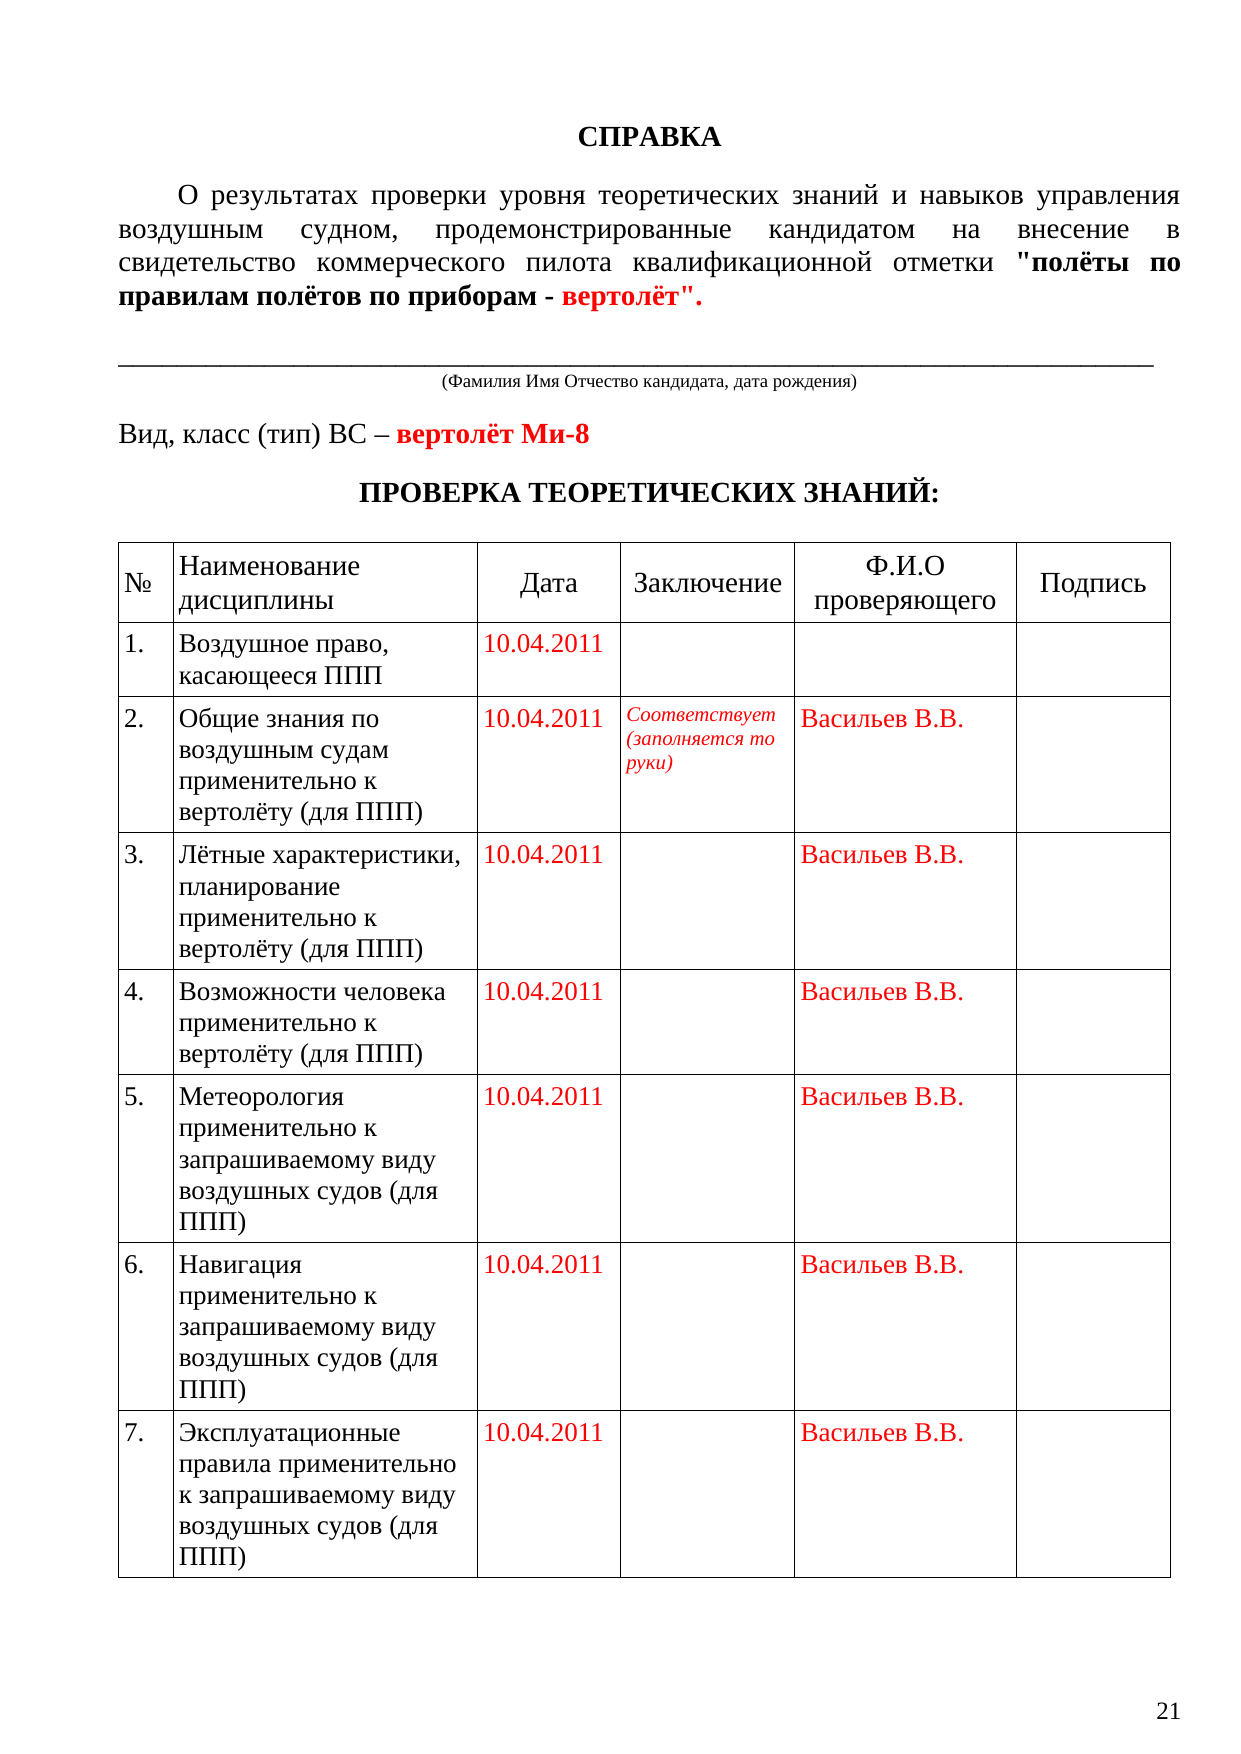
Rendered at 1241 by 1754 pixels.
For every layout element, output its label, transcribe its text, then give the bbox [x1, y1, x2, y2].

table_cell [621, 1075, 794, 1242]
table_cell Навигация применительно к запрашиваемому виду воздушных судов (для ППП) [174, 1243, 477, 1409]
text ПРОВЕРКА ТЕОРЕТИЧЕСКИХ ЗНАНИЙ: [118, 475, 1181, 542]
text (Фамилия Имя Отчество кандидата, дата рождения) [118, 370, 1181, 392]
table_cell [1017, 1411, 1170, 1577]
table_cell Васильев В.В. [795, 1243, 1016, 1409]
table_cell 7. [119, 1411, 173, 1577]
table_cell 10.04.2011 [478, 623, 620, 696]
table_cell 10.04.2011 [478, 970, 620, 1074]
table_header № [119, 543, 173, 621]
table_cell 2. [119, 697, 173, 832]
table_header Ф.И.О проверяющего [795, 543, 1016, 621]
table_cell 3. [119, 833, 173, 969]
table_cell [621, 623, 794, 696]
table_cell Воздушное право, касающееся ППП [174, 623, 477, 696]
table_cell Лётные характеристики, планирование применительно к вертолёту (для ППП) [174, 833, 477, 969]
table_header Дата [478, 543, 620, 621]
table_cell Васильев В.В. [795, 697, 1016, 832]
table_cell [1017, 1075, 1170, 1242]
table_cell [621, 833, 794, 969]
table_cell Васильев В.В. [795, 833, 1016, 969]
table_cell [621, 970, 794, 1074]
table_cell [621, 1411, 794, 1577]
table_cell [1017, 697, 1170, 832]
table_cell 10.04.2011 [478, 1243, 620, 1409]
text О результатах проверки уровня теоретических знаний и навыков управления воздушным судном, продемонстрированные кандидатом на внесение в свидетельство коммерческого пилота квалификационной отметки "полёты по правилам полётов по приборам - вертолёт". [118, 177, 1181, 312]
table_cell [1017, 623, 1170, 696]
table_cell 10.04.2011 [478, 697, 620, 832]
text _______________________________________________________________________ [118, 337, 1181, 370]
table_cell [1017, 1243, 1170, 1409]
table_cell 4. [119, 970, 173, 1074]
table_cell 10.04.2011 [478, 833, 620, 969]
table_cell 10.04.2011 [478, 1075, 620, 1242]
table_cell Эксплуатационные правила применительно к запрашиваемому виду воздушных судов (для ППП) [174, 1411, 477, 1577]
table_header Наименование дисциплины [174, 543, 477, 621]
table_cell [1017, 833, 1170, 969]
table_cell Соответствует (заполняется то руки) [621, 697, 794, 832]
table_cell Общие знания по воздушным судам применительно к вертолёту (для ППП) [174, 697, 477, 832]
table_cell [795, 623, 1016, 696]
table_cell Возможности человека применительно к вертолёту (для ППП) [174, 970, 477, 1074]
table_cell 6. [119, 1243, 173, 1409]
table_header Подпись [1017, 543, 1170, 621]
text Вид, класс (тип) ВС – вертолёт Ми-8 [118, 417, 1181, 450]
table_cell 1. [119, 623, 173, 696]
table_cell [621, 1243, 794, 1409]
table_cell Васильев В.В. [795, 1075, 1016, 1242]
text СПРАВКА [118, 119, 1181, 152]
table_cell [1017, 970, 1170, 1074]
table_cell Васильев В.В. [795, 1411, 1016, 1577]
table_header Заключение [621, 543, 794, 621]
table_cell 5. [119, 1075, 173, 1242]
table_cell Васильев В.В. [795, 970, 1016, 1074]
table_cell 10.04.2011 [478, 1411, 620, 1577]
table_cell Метеорология применительно к запрашиваемому виду воздушных судов (для ППП) [174, 1075, 477, 1242]
